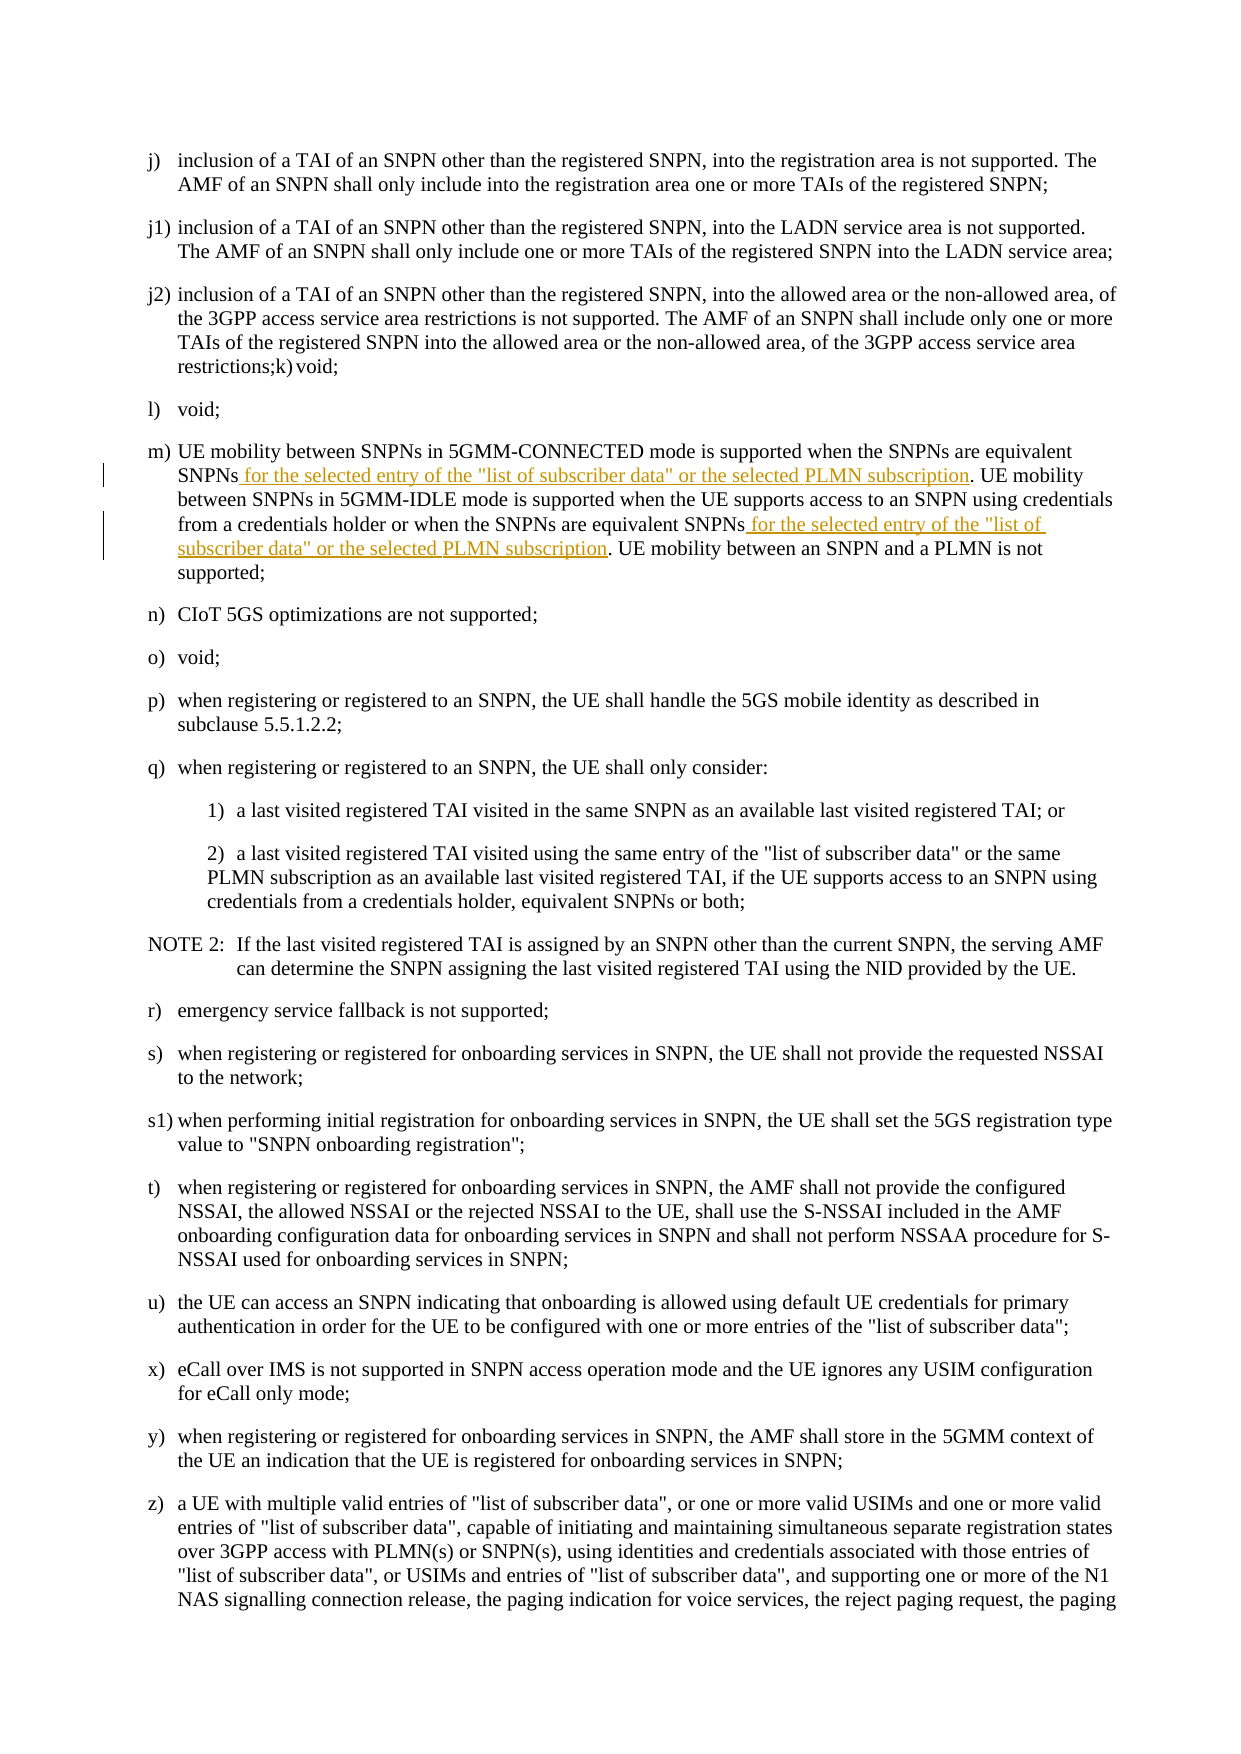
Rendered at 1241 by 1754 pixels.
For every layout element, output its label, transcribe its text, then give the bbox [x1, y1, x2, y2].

text x) eCall over IMS is not supported in SNPN access operation mode and the UE ignores any USIM configuration for eCall only mode; [148, 1357, 1122, 1405]
text t) when registering or registered for onboarding services in SNPN, the AMF shall not provide the configured NSSAI, the allowed NSSAI or the rejected NSSAI to the UE, shall use the S-NSSAI included in the AMF onboarding configuration data for onboarding services in SNPN and shall not perform NSSAA procedure for S-NSSAI used for onboarding services in SNPN; [148, 1175, 1122, 1271]
text u) the UE can access an SNPN indicating that onboarding is allowed using default UE credentials for primary authentication in order for the UE to be configured with one or more entries of the "list of subscriber data"; [148, 1290, 1122, 1338]
text j) inclusion of a TAI of an SNPN other than the registered SNPN, into the registration area is not supported. The AMF of an SNPN shall only include into the registration area one or more TAIs of the registered SNPN; [148, 148, 1122, 196]
text o) void; [148, 645, 1122, 669]
text y) when registering or registered for onboarding services in SNPN, the AMF shall store in the 5GMM context of the UE an indication that the UE is registered for onboarding services in SNPN; [148, 1424, 1122, 1472]
text NOTE 2: If the last visited registered TAI is assigned by an SNPN other than the current SNPN, the serving AMF can determine the SNPN assigning the last visited registered TAI using the NID provided by the UE. [148, 931, 1122, 979]
text n) CIoT 5GS optimizations are not supported; [148, 602, 1122, 626]
text m) UE mobility between SNPNs in 5GMM-CONNECTED mode is supported when the SNPNs are equivalent SNPNs. UE mobility between SNPNs in 5GMM-IDLE mode is supported when the UE supports access to an SNPN using credentials from a credentials holder or when the SNPNs are equivalent SNPNs. UE mobility between an SNPN and a PLMN is not supported; [148, 439, 1122, 584]
text j2) inclusion of a TAI of an SNPN other than the registered SNPN, into the allowed area or the non-allowed area, of the 3GPP access service area restrictions is not supported. The AMF of an SNPN shall include only one or more TAIs of the registered SNPN into the allowed area or the non-allowed area, of the 3GPP access service area restrictions;k) void; [148, 281, 1122, 378]
text s) when registering or registered for onboarding services in SNPN, the UE shall not provide the requested NSSAI to the network; [148, 1041, 1122, 1089]
text s1) when performing initial registration for onboarding services in SNPN, the UE shall set the 5GS registration type value to "SNPN onboarding registration"; [148, 1108, 1122, 1156]
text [148, 1491, 1122, 1611]
text 2) a last visited registered TAI visited using the same entry of the "list of subscriber data" or the same PLMN subscription as an available last visited registered TAI, if the UE supports access to an SNPN using credentials from a credentials holder, equivalent SNPNs or both; [207, 841, 1122, 913]
text j1) inclusion of a TAI of an SNPN other than the registered SNPN, into the LADN service area is not supported. The AMF of an SNPN shall only include one or more TAIs of the registered SNPN into the LADN service area; [148, 214, 1122, 263]
text p) when registering or registered to an SNPN, the UE shall handle the 5GS mobile identity as described in subclause 5.5.1.2.2; [148, 688, 1122, 736]
text r) emergency service fallback is not supported; [148, 998, 1122, 1022]
text l) void; [148, 396, 1122, 421]
text q) when registering or registered to an SNPN, the UE shall only consider: [148, 755, 1122, 779]
text 1) a last visited registered TAI visited in the same SNPN as an available last visited registered TAI; or [207, 798, 1122, 822]
